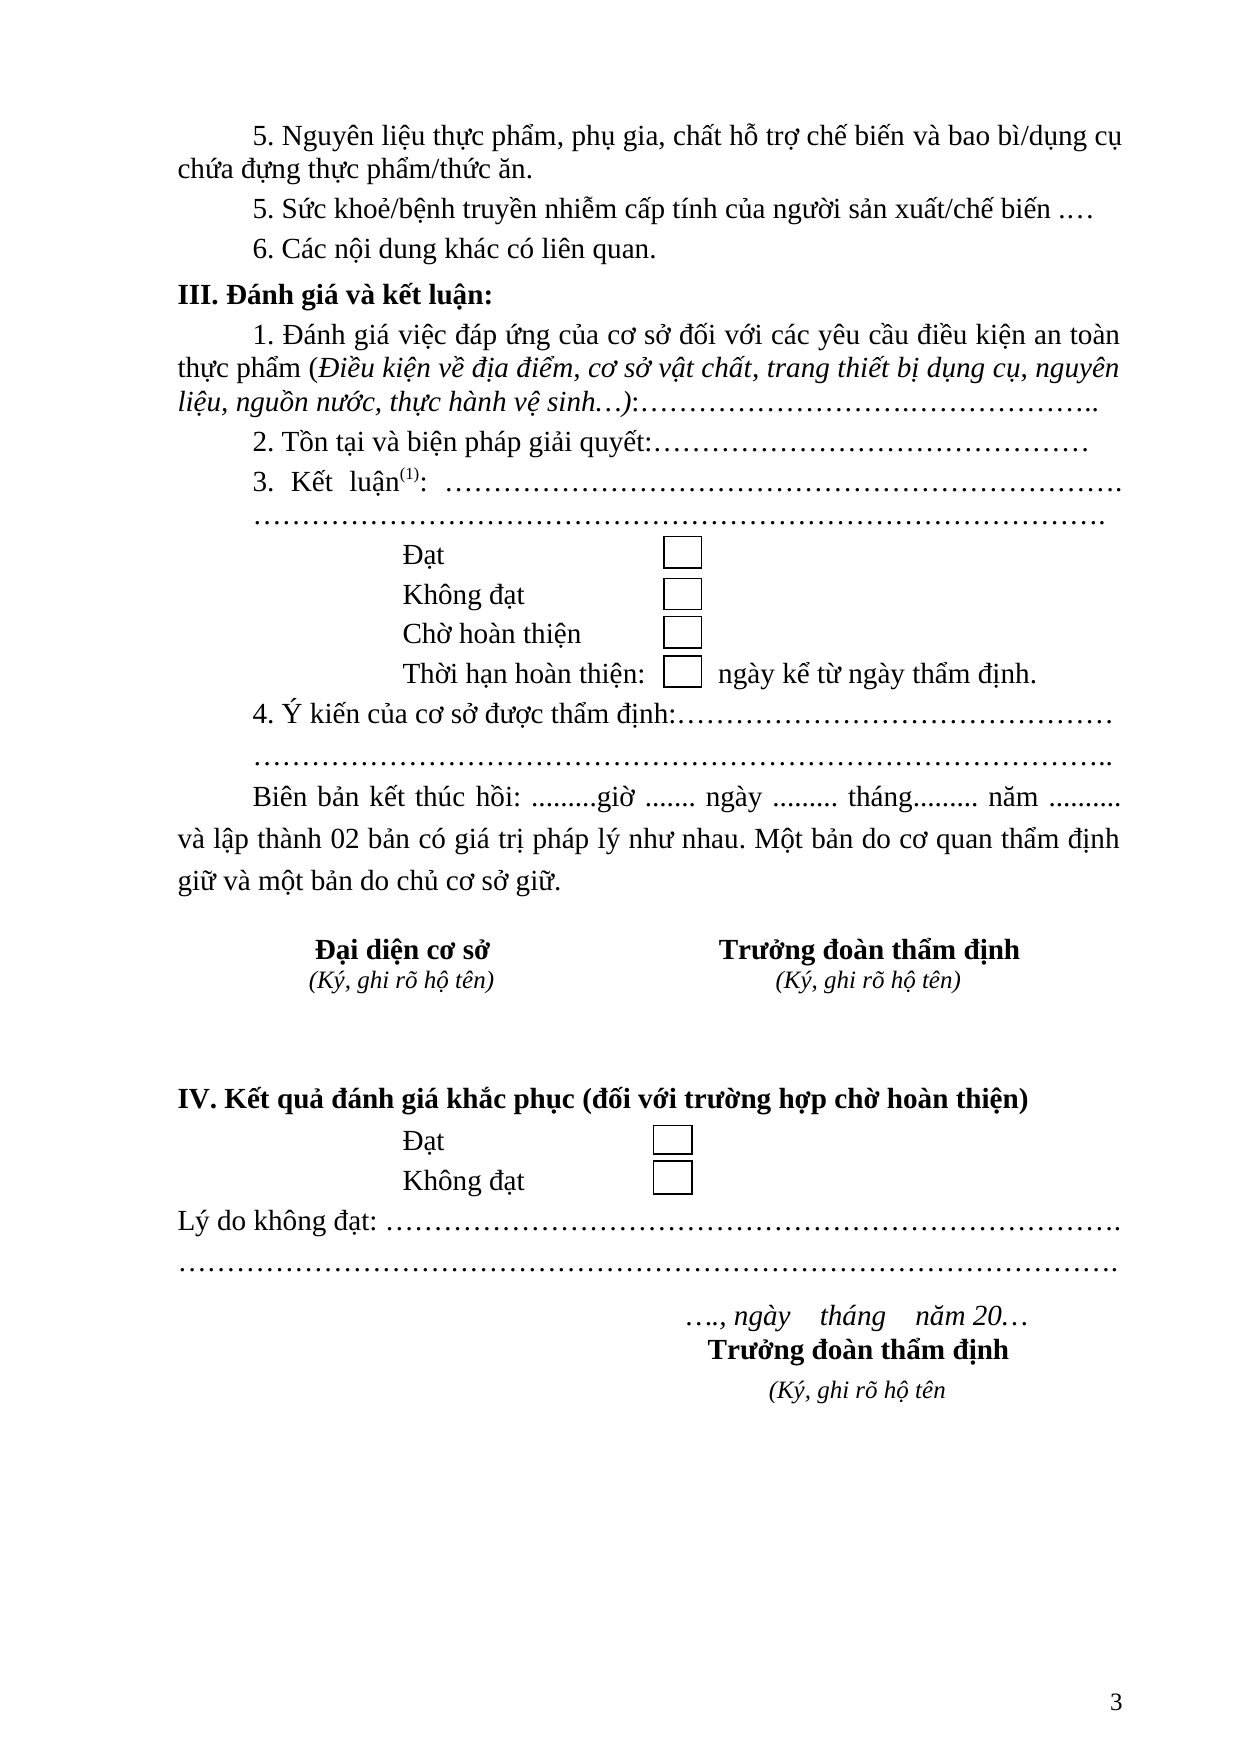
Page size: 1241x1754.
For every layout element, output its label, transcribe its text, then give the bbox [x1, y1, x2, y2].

text 6. Các nội dung khác có liên quan. [177, 231, 1122, 265]
text Thời hạn hoàn thiện: ngày kể từ ngày thẩm định. [327, 656, 1122, 690]
text 5. Nguyên liệu thực phẩm, phụ gia, chất hỗ trợ chế biến và bao bì/dụng cụ chứa đựng thực phẩm/thức ăn. [177, 118, 1122, 185]
text 2. Tồn tại và biện pháp giải quyết:……………………………………… [177, 424, 1122, 457]
text Đạt [177, 537, 1122, 571]
text 5. Sức khoẻ/bệnh truyền nhiễm cấp tính của người sản xuất/chế biến .… [177, 191, 1122, 225]
text Không đạt [327, 1163, 1122, 1197]
text III. Đánh giá và kết luận: [177, 277, 1122, 311]
text 3. Kết luận(1): ……………………………………………………………. ……………………………………………………………………………. [177, 464, 1122, 531]
table_header Đại diện cơ sở (Ký, ghi rõ hộ tên) [189, 932, 616, 994]
text Không đạt [327, 577, 1122, 610]
text 1. Đánh giá việc đáp ứng của cơ sở đối với các yêu cầu điều kiện an toàn thực phẩm (Điều kiện về địa điểm, cơ sở vật chất, trang thiết bị dụng cụ, nguyên liệu, nguồn nước, thực hành vệ sinh…):……………………….……………….. [177, 317, 1122, 418]
table_header Trưởng đoàn thẩm định (Ký, ghi rõ hộ tên) [616, 932, 1122, 994]
text Đạt [177, 1123, 1122, 1157]
text Biên bản kết thúc hồi: .........giờ ....... ngày ......... tháng......... năm .......... và lập thành 02 bản có giá trị pháp lý như nhau. Một bản do cơ quan thẩm định giữ và một bản do chủ cơ sở giữ. [177, 773, 1122, 898]
text 4. Ý kiến của cơ sở được thẩm định:……………………………………… [177, 690, 1122, 732]
text IV. Kết quả đánh giá khắc phục (đối với trường hợp chờ hoàn thiện) [177, 1076, 1122, 1117]
text Chờ hoàn thiện [207, 617, 1122, 650]
text …………………………………………………………………………….. [177, 732, 1122, 773]
text Lý do không đạt: …………………………………………………………………. [177, 1197, 1122, 1238]
text ……………………………………………………………………………………. [177, 1238, 1122, 1280]
